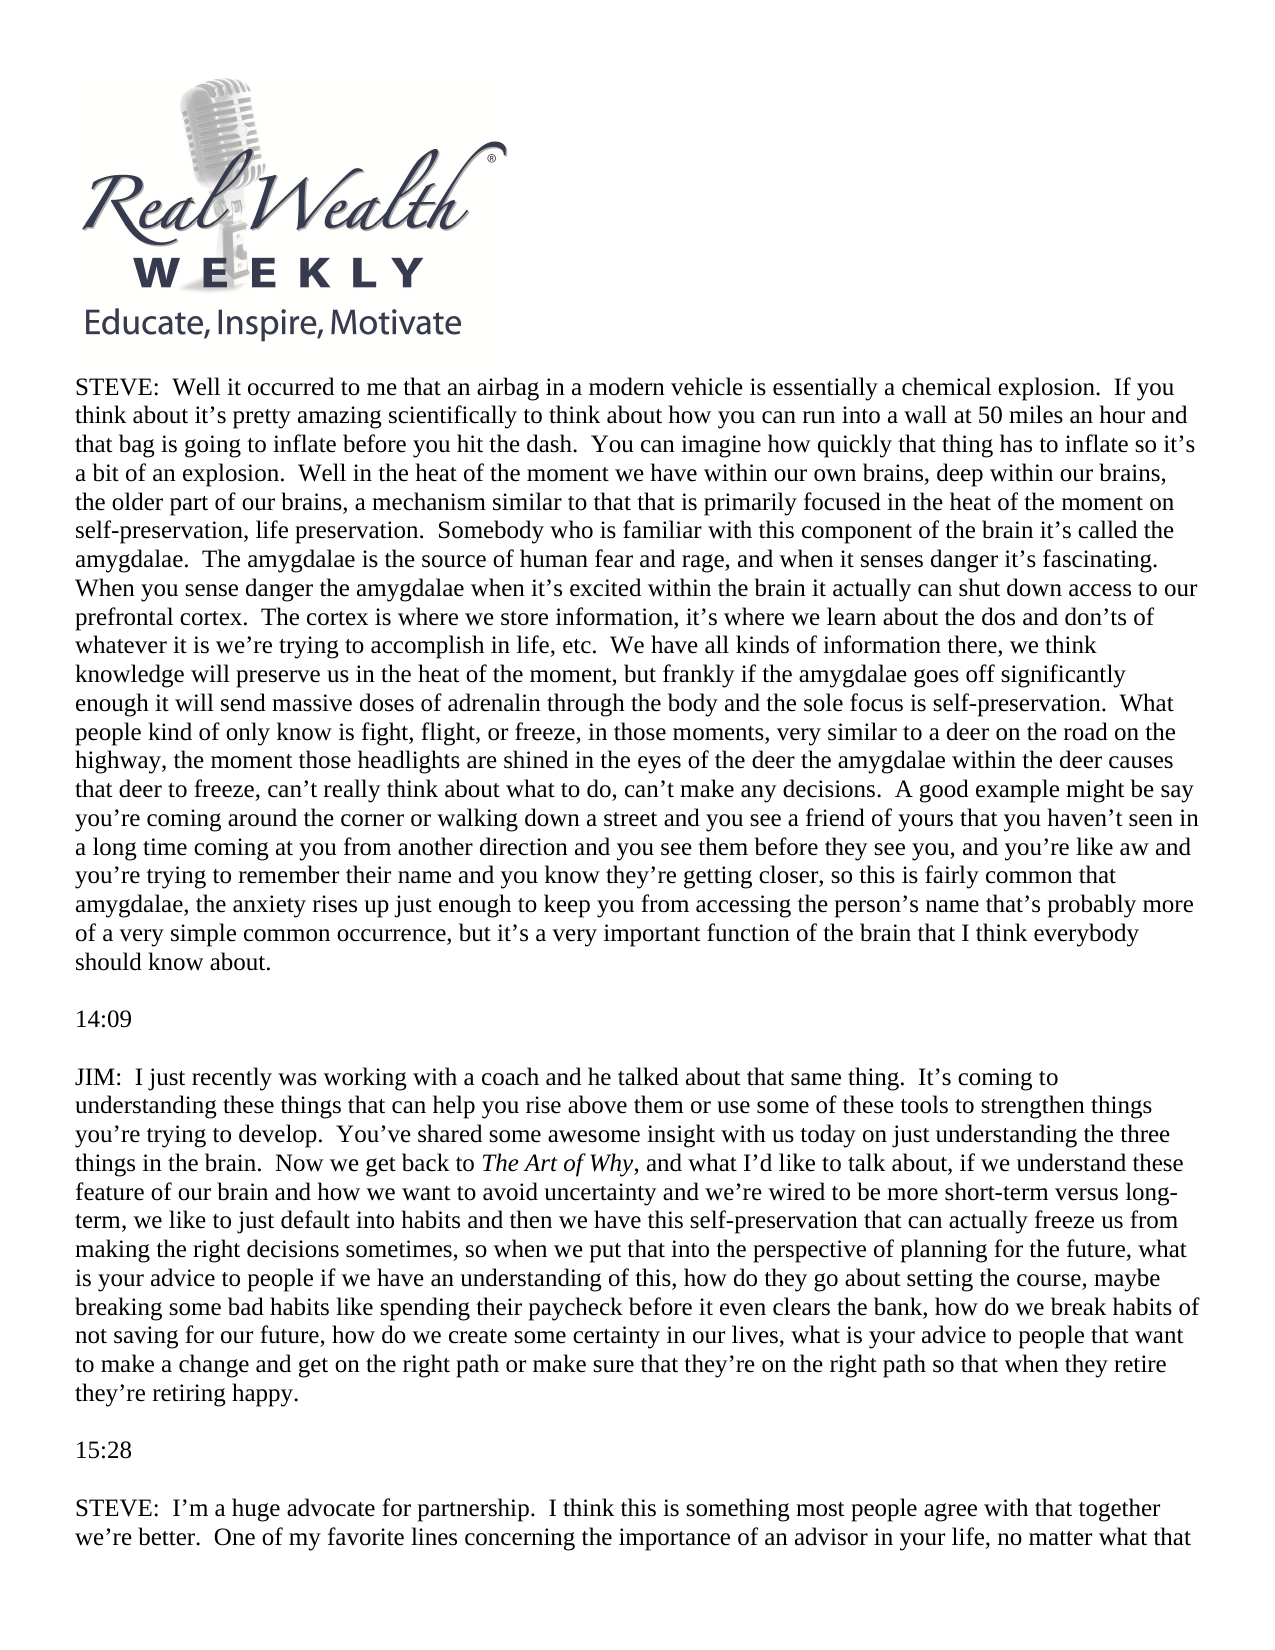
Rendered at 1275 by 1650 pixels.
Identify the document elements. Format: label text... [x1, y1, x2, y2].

text 15:28 [75, 1436, 1200, 1464]
text JIM: I just recently was working with a coach and he talked about that same thing. It’s coming to understanding these things that can help you rise above them or use some of these tools to strengthen things you’re trying to develop. You’ve shared some awesome insight with us today on just understanding the three things in the brain. Now we get back to The Art of Why, and what I’d like to talk about, if we understand these feature of our brain and how we want to avoid uncertainty and we’re wired to be more short-term versus long-term, we like to just default into habits and then we have this self-preservation that can actually freeze us from making the right decisions sometimes, so when we put that into the perspective of planning for the future, what is your advice to people if we have an understanding of this, how do they go about setting the course, maybe breaking some bad habits like spending their paycheck before it even clears the bank, how do we break habits of not saving for our future, how do we create some certainty in our lives, what is your advice to people that want to make a change and get on the right path or make sure that they’re on the right path so that when they retire they’re retiring happy. [75, 1062, 1200, 1407]
text 14:09 [75, 1004, 1200, 1033]
picture [75, 75, 508, 372]
text STEVE: Well it occurred to me that an airbag in a modern vehicle is essentially a chemical explosion. If you think about it’s pretty amazing scientifically to think about how you can run into a wall at 50 miles an hour and that bag is going to inflate before you hit the dash. You can imagine how quickly that thing has to inflate so it’s a bit of an explosion. Well in the heat of the moment we have within our own brains, deep within our brains, the older part of our brains, a mechanism similar to that that is primarily focused in the heat of the moment on self-preservation, life preservation. Somebody who is familiar with this component of the brain it’s called the amygdalae. The amygdalae is the source of human fear and rage, and when it senses danger it’s fascinating. When you sense danger the amygdalae when it’s excited within the brain it actually can shut down access to our prefrontal cortex. The cortex is where we store information, it’s where we learn about the dos and don’ts of whatever it is we’re trying to accomplish in life, etc. We have all kinds of information there, we think knowledge will preserve us in the heat of the moment, but frankly if the amygdalae goes off significantly enough it will send massive doses of adrenalin through the body and the sole focus is self-preservation. What people kind of only know is fight, flight, or freeze, in those moments, very similar to a deer on the road on the highway, the moment those headlights are shined in the eyes of the deer the amygdalae within the deer causes that deer to freeze, can’t really think about what to do, can’t make any decisions. A good example might be say you’re coming around the corner or walking down a street and you see a friend of yours that you haven’t seen in a long time coming at you from another direction and you see them before they see you, and you’re like aw and you’re trying to remember their name and you know they’re getting closer, so this is fairly common that amygdalae, the anxiety rises up just enough to keep you from accessing the person’s name that’s probably more of a very simple common occurrence, but it’s a very important function of the brain that I think everybody should know about. [75, 372, 1200, 976]
